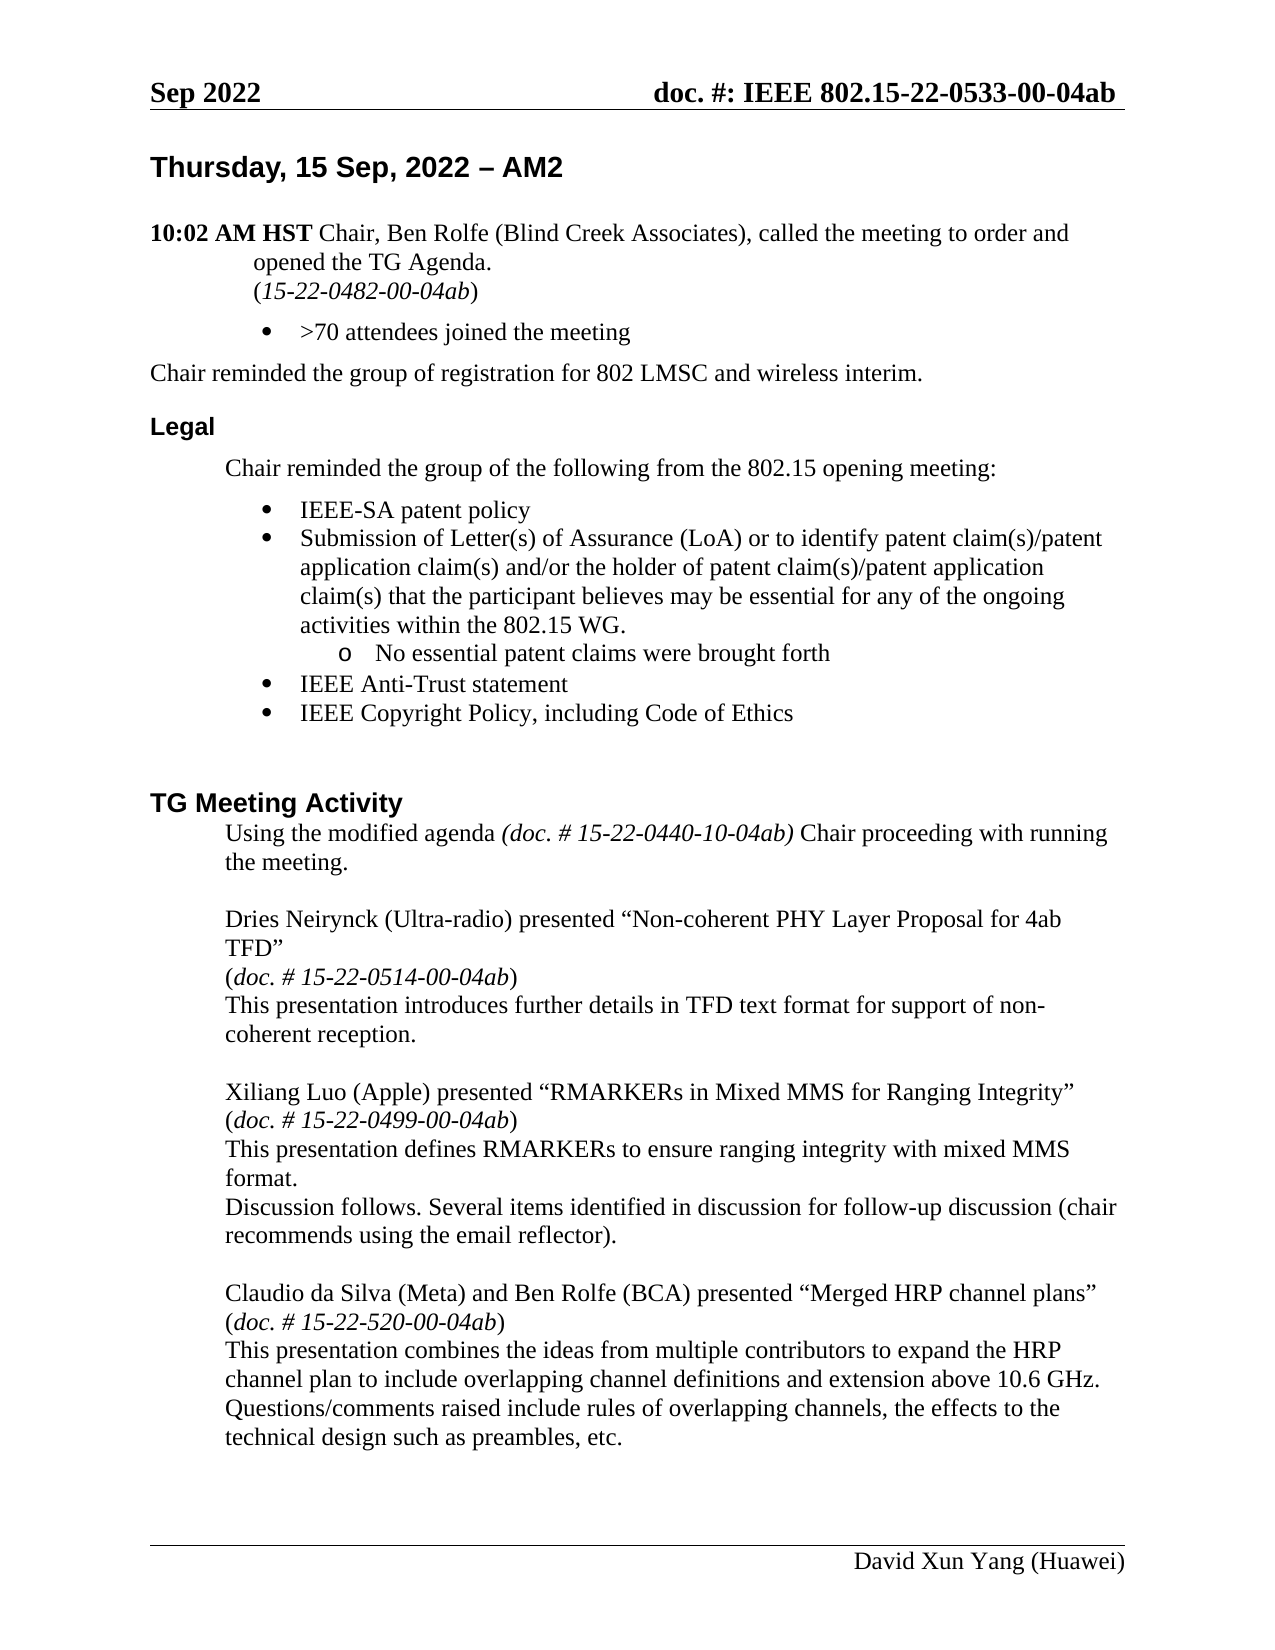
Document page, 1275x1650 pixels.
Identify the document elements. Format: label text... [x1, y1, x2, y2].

text (doc. # 15-22-520-00-04ab) [225, 1307, 1125, 1336]
text 10:02 AM HST Chair, Ben Rolfe (Blind Creek Associates), called the meeting to order and opened the TG Agenda. (15-22-0482-00-04ab) [150, 218, 1125, 305]
text Xiliang Luo (Apple) presented “RMARKERs in Mixed MMS for Ranging Integrity” [225, 1077, 1125, 1106]
text Claudio da Silva (Meta) and Ben Rolfe (BCA) presented “Merged HRP channel plans” [225, 1278, 1125, 1307]
text This presentation combines the ideas from multiple contributors to expand the HRP channel plan to include overlapping channel definitions and extension above 10.6 GHz. [225, 1336, 1125, 1393]
subtitle Thursday, 15 Sep, 2022 – AM2 [150, 150, 1125, 183]
text (doc. # 15-22-0514-00-04ab) [225, 962, 1125, 991]
list IEEE Anti-Trust statement [262, 669, 1125, 698]
text Using the modified agenda (doc. # 15-22-0440-10-04ab) Chair proceeding with running the meeting. [225, 818, 1125, 876]
text (doc. # 15-22-0499-00-04ab) [225, 1106, 1125, 1134]
subtitle Legal [150, 412, 1125, 441]
list Submission of Letter(s) of Assurance (LoA) or to identify patent claim(s)/patent application claim(s) and/or the holder of patent claim(s)/patent application claim(s) that the participant believes may be essential for any of the ongoing activities within the 802.15 WG. [262, 523, 1125, 638]
text Chair reminded the group of registration for 802 LMSC and wireless interim. [150, 358, 1125, 387]
text TG Meeting Activity [150, 787, 1125, 818]
text Discussion follows. Several items identified in discussion for follow-up discussion (chair recommends using the email reflector). [225, 1192, 1125, 1249]
text Chair reminded the group of the following from the 802.15 opening meeting: [225, 453, 1125, 482]
text Dries Neirynck (Ultra-radio) presented “Non-coherent PHY Layer Proposal for 4ab TFD” [225, 904, 1125, 962]
text This presentation introduces further details in TFD text format for support of non-coherent reception. [225, 991, 1125, 1048]
list >70 attendees joined the meeting [262, 317, 1125, 346]
list IEEE Copyright Policy, including Code of Ethics [262, 698, 1125, 727]
text Questions/comments raised include rules of overlapping channels, the effects to the technical design such as preambles, etc. [225, 1393, 1125, 1451]
list No essential patent claims were brought forth [337, 638, 1125, 669]
list IEEE-SA patent policy [262, 495, 1125, 523]
text This presentation defines RMARKERs to ensure ranging integrity with mixed MMS format. [225, 1134, 1125, 1192]
